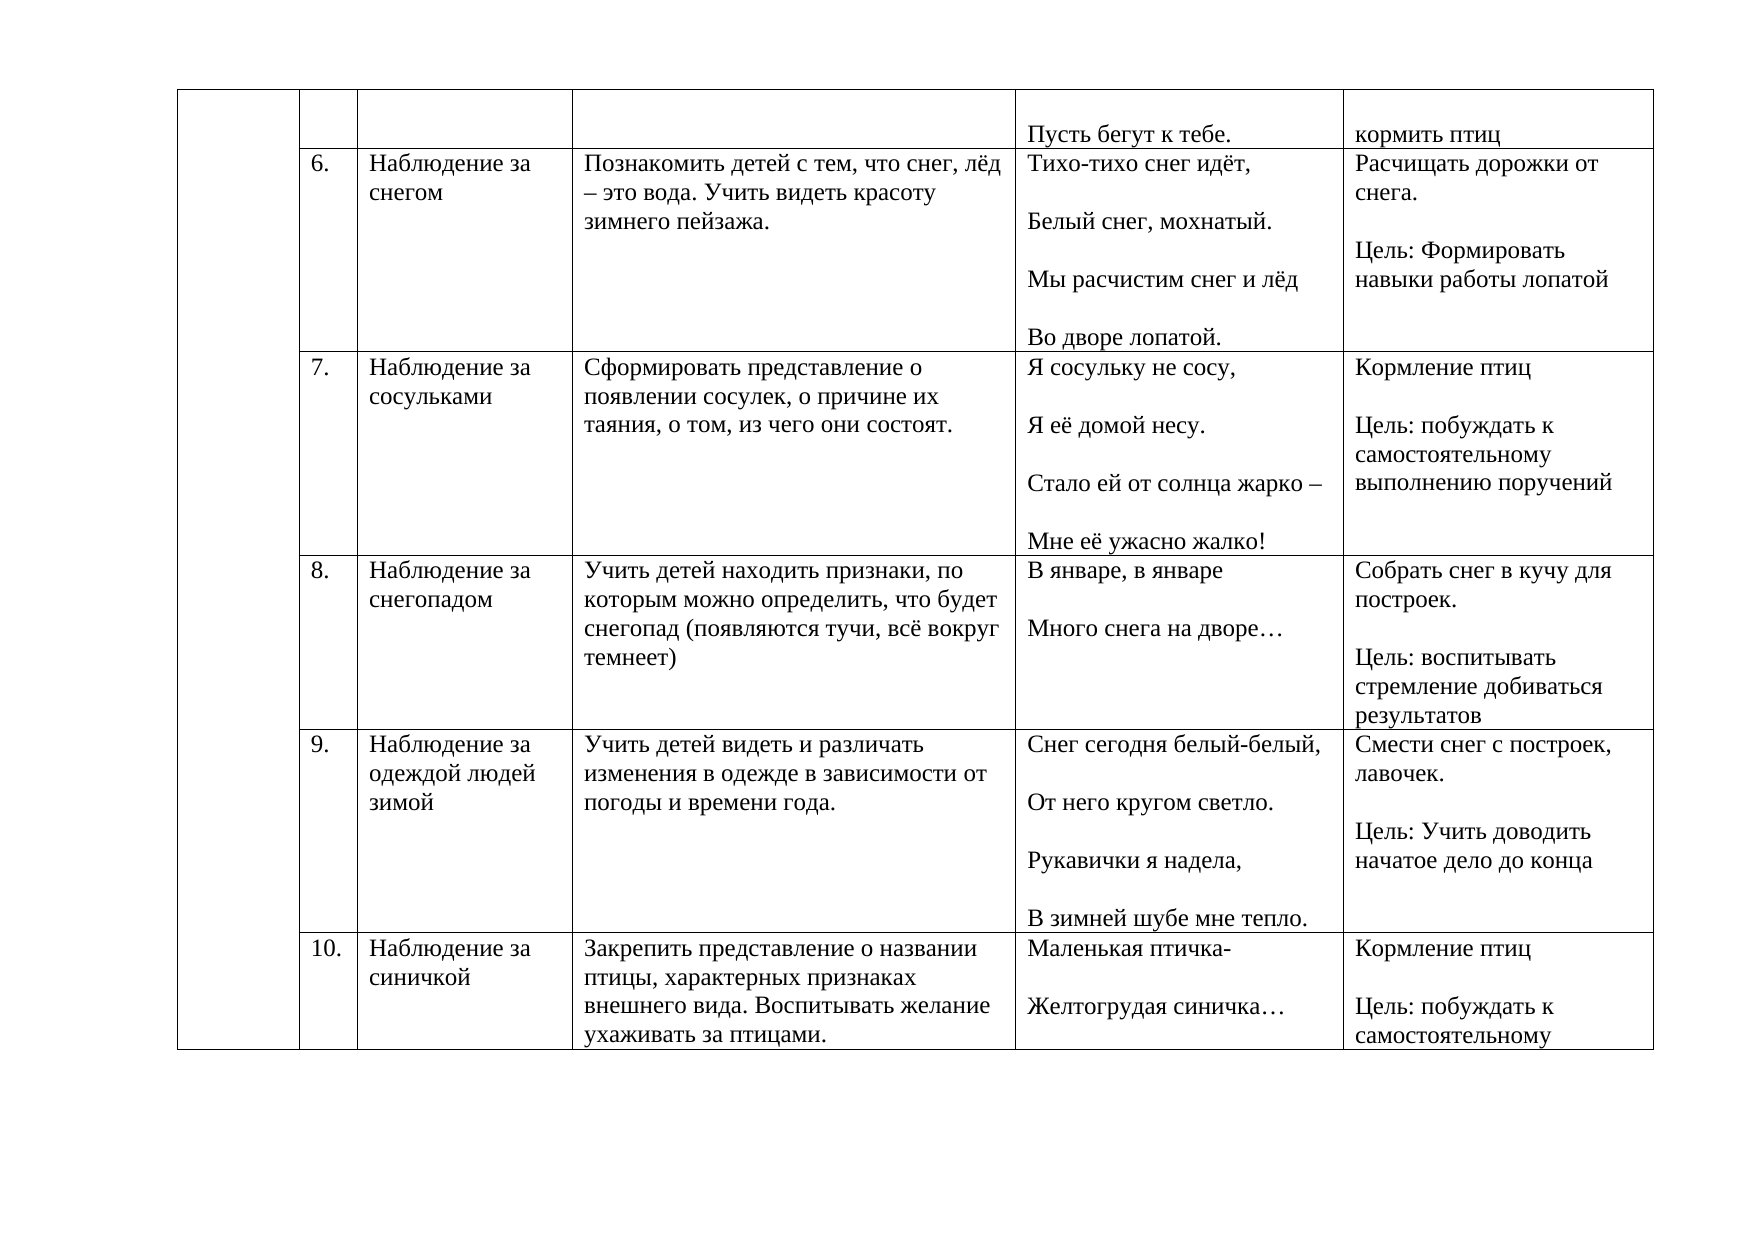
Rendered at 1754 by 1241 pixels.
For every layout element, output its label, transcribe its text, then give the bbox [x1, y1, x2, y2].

table_cell Сформировать представление о появлении сосулек, о причине их таяния, о том, из чего они состоят. [573, 352, 1015, 554]
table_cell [1016, 933, 1343, 1048]
table_cell 7. [300, 352, 357, 554]
table_cell Познакомить детей с тем, что снег, лёд – это вода. Учить видеть красоту зимнего пейзажа. [573, 149, 1015, 351]
table_cell Наблюдение за одеждой людей зимой [358, 730, 572, 932]
table_cell 8. [300, 556, 357, 728]
table_cell Наблюдение за снегопадом [358, 556, 572, 728]
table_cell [573, 933, 1015, 1048]
table_cell 5. [300, 90, 357, 147]
table_cell Кормление птиц Цель: побуждать к самостоятельному выполнению поручений [1344, 352, 1653, 554]
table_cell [1344, 933, 1653, 1048]
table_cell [573, 90, 1015, 147]
table_cell 6. [300, 149, 357, 351]
table_cell Собрать снег в кучу для построек. Цель: воспитывать стремление добиваться результатов [1344, 556, 1653, 728]
table_cell Наблюдение за сосульками [358, 352, 572, 554]
table_cell Снег сегодня белый-белый, От него кругом светло. Рукавички я надела, В зимней шубе мне тепло. [1016, 730, 1343, 932]
table_cell 10. [300, 933, 357, 1048]
table_cell Наблюдение за снегом [358, 149, 572, 351]
table_cell В январе, в январе Много снега на дворе… [1016, 556, 1343, 728]
table_cell Учить детей видеть и различать изменения в одежде в зависимости от погоды и времени года. [573, 730, 1015, 932]
table_cell 9. [300, 730, 357, 932]
table_cell Смести снег с построек, лавочек. Цель: Учить доводить начатое дело до конца [1344, 730, 1653, 932]
table_cell Тихо-тихо снег идёт, Белый снег, мохнатый. Мы расчистим снег и лёд Во дворе лопатой. [1016, 149, 1343, 351]
table_cell Я сосульку не сосу, Я её домой несу. Стало ей от солнца жарко – Мне её ужасно жалко! [1016, 352, 1343, 554]
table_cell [1344, 90, 1653, 147]
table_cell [358, 90, 572, 147]
table_cell Учить детей находить признаки, по которым можно определить, что будет снегопад (появляются тучи, всё вокруг темнеет) [573, 556, 1015, 728]
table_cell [358, 933, 572, 1048]
table_cell Расчищать дорожки от снега. Цель: Формировать навыки работы лопатой [1344, 149, 1653, 351]
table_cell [1016, 90, 1343, 147]
